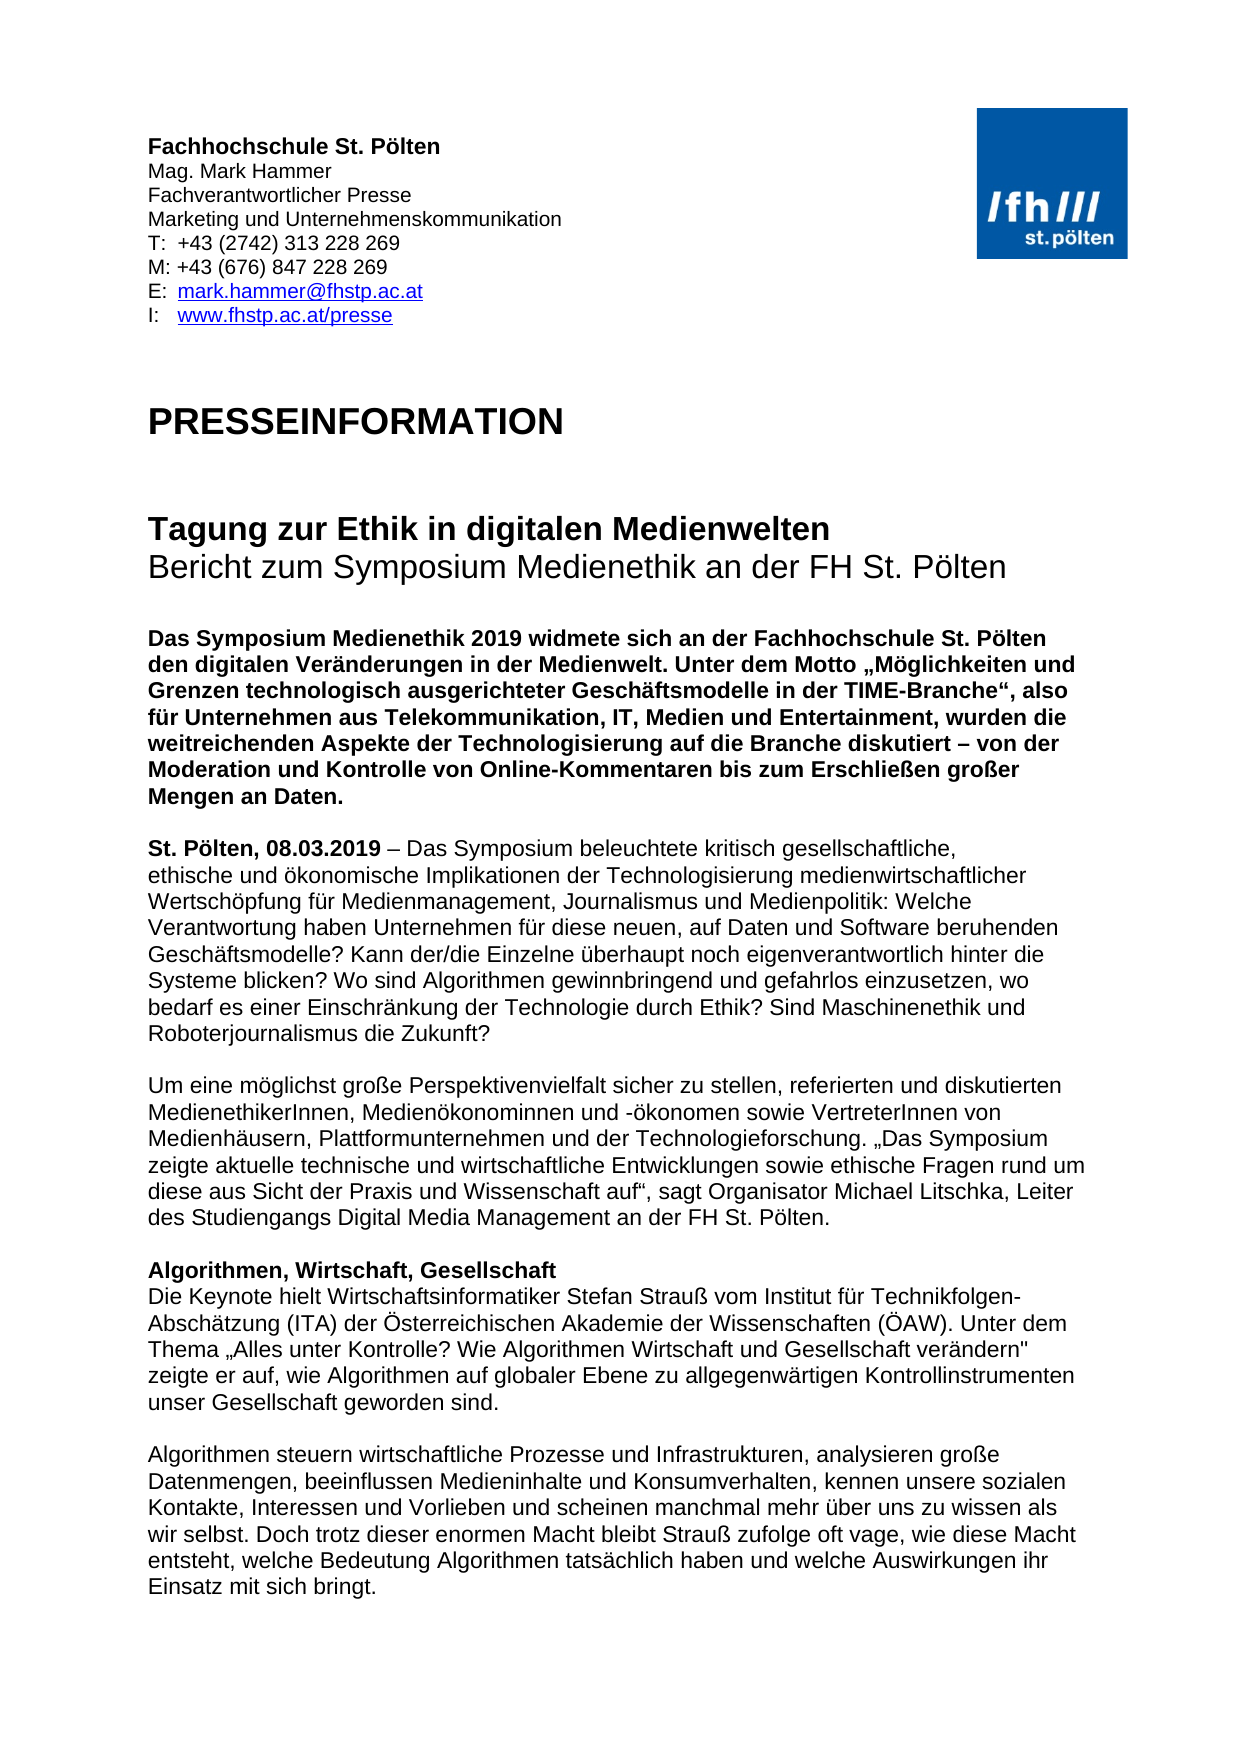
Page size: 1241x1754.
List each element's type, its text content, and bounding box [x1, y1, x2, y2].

text Bericht zum Symposium Medienethik an der FH St. Pölten [148, 548, 1093, 586]
text Mag. Mark Hammer [148, 159, 976, 183]
text Tagung zur Ethik in digitalen Medienwelten [148, 509, 1093, 548]
text Die Keynote hielt Wirtschaftsinformatiker Stefan Strauß vom Institut für Technikfolgen-Abschätzung (ITA) der Österreichischen Akademie der Wissenschaften (ÖAW). Unter dem Thema „Alles unter Kontrolle? Wie Algorithmen Wirtschaft und Gesellschaft verändern" zeigte er auf, wie Algorithmen auf globaler Ebene zu allgegenwärtigen Kontrollinstrumenten unser Gesellschaft geworden sind. [148, 1283, 1093, 1415]
text St. Pölten, 08.03.2019 – Das Symposium beleuchtete kritisch gesellschaftliche, ethische und ökonomische Implikationen der Technologisierung medienwirtschaftlicher Wertschöpfung für Medienmanagement, Journalismus und Medienpolitik: Welche Verantwortung haben Unternehmen für diese neuen, auf Daten und Software beruhenden Geschäftsmodelle? Kann der/die Einzelne überhaupt noch eigenverantwortlich hinter die Systeme blicken? Wo sind Algorithmen gewinnbringend und gefahrlos einzusetzen, wo bedarf es einer Einschränkung der Technologie durch Ethik? Sind Maschinenethik und Roboterjournalismus die Zukunft? [148, 835, 1093, 1046]
text Algorithmen steuern wirtschaftliche Prozesse und Infrastrukturen, analysieren große Datenmengen, beeinflussen Medieninhalte und Konsumverhalten, kennen unsere sozialen Kontakte, Interessen und Vorlieben und scheinen manchmal mehr über uns zu wissen als wir selbst. Doch trotz dieser enormen Macht bleibt Strauß zufolge oft vage, wie diese Macht entsteht, welche Bedeutung Algorithmen tatsächlich haben und welche Auswirkungen ihr Einsatz mit sich bringt. [148, 1441, 1093, 1599]
text Algorithmen, Wirtschaft, Gesellschaft [148, 1257, 1093, 1283]
picture [976, 108, 1128, 259]
text Fachverantwortlicher Presse [148, 183, 976, 207]
text Um eine möglichst große Perspektivenvielfalt sicher zu stellen, referierten und diskutierten MedienethikerInnen, Medienökonominnen und -ökonomen sowie VertreterInnen von Medienhäusern, Plattformunternehmen und der Technologieforschung. „Das Symposium zeigte aktuelle technische und wirtschaftliche Entwicklungen sowie ethische Fragen rund um diese aus Sicht der Praxis und Wissenschaft auf“, sagt Organisator Michael Litschka, Leiter des Studiengangs Digital Media Management an der FH St. Pölten. [148, 1072, 1093, 1231]
text Marketing und Unternehmenskommunikation [148, 207, 976, 231]
text E: mark.hammer@fhstp.ac.at [148, 279, 1093, 303]
text Fachhochschule St. Pölten [148, 133, 976, 159]
text PRESSEINFORMATION [148, 399, 1093, 442]
text T: +43 (2742) 313 228 269 [148, 231, 976, 255]
text I: www.fhstp.ac.at/presse [148, 303, 1093, 327]
text M: +43 (676) 847 228 269 [148, 255, 1093, 279]
text Das Symposium Medienethik 2019 widmete sich an der Fachhochschule St. Pölten den digitalen Veränderungen in der Medienwelt. Unter dem Motto „Möglichkeiten und Grenzen technologisch ausgerichteter Geschäftsmodelle in der TIME-Branche“, also für Unternehmen aus Telekommunikation, IT, Medien und Entertainment, wurden die weitreichenden Aspekte der Technologisierung auf die Branche diskutiert – von der Moderation und Kontrolle von Online-Kommentaren bis zum Erschließen großer Mengen an Daten. [148, 624, 1093, 809]
